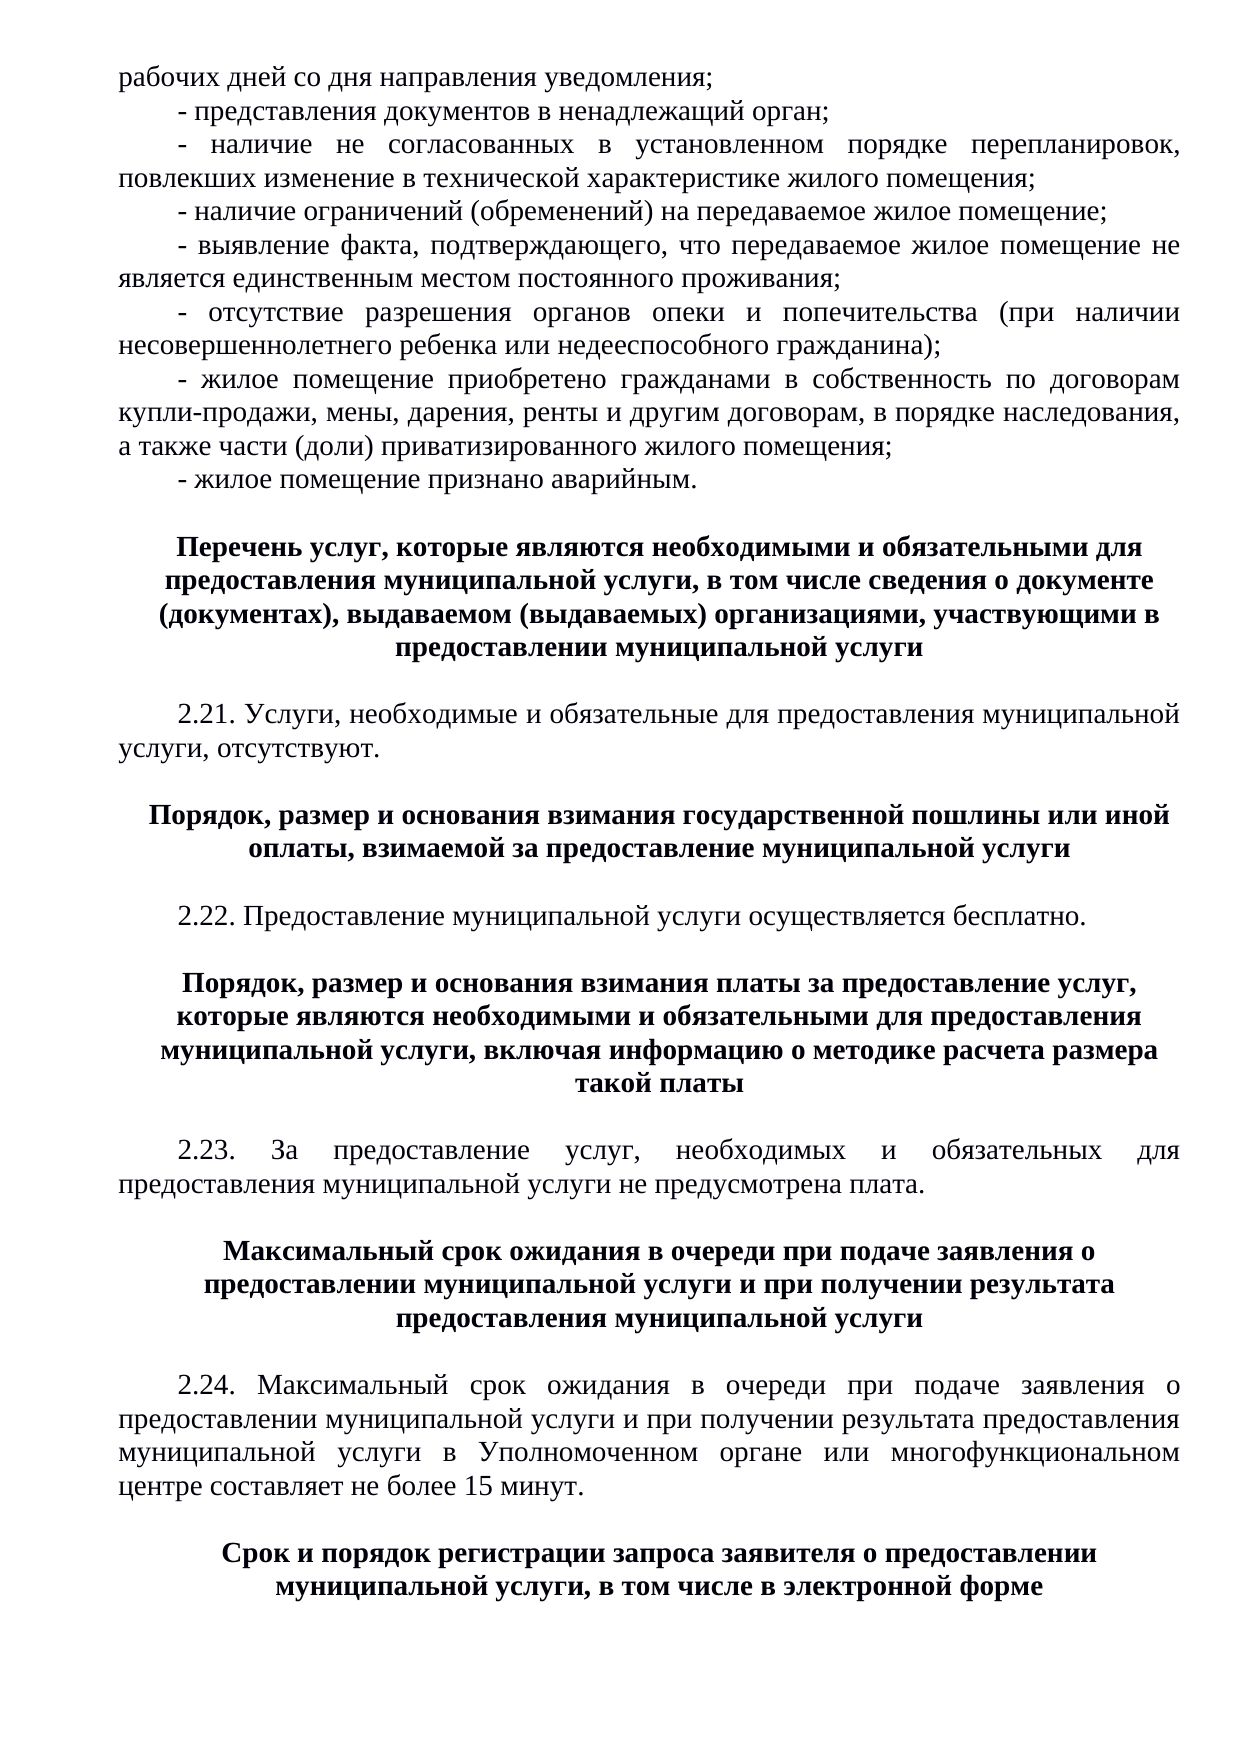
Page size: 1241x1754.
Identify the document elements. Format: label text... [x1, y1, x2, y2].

text 2.22. Предоставление муниципальной услуги осуществляется бесплатно. [118, 898, 1181, 931]
text - жилое помещение приобретено гражданами в собственность по договорам купли-продажи, мены, дарения, ренты и другим договорам, в порядке наследования, а также части (доли) приватизированного жилого помещения; [118, 361, 1181, 462]
text - выявление факта, подтверждающего, что передаваемое жилое помещение не является единственным местом постоянного проживания; [118, 227, 1181, 294]
text 2.23. За предоставление услуг, необходимых и обязательных для предоставления муниципальной услуги не предусмотрена плата. [118, 1132, 1181, 1199]
subtitle Перечень услуг, которые являются необходимыми и обязательными для предоставления муниципальной услуги, в том числе сведения о документе (документах), выдаваемом (выдаваемых) организациями, участвующими в предоставлении муниципальной услуги [138, 529, 1181, 663]
text - отсутствие разрешения органов опеки и попечительства (при наличии несовершеннолетнего ребенка или недееспособного гражданина); [118, 294, 1181, 361]
text - жилое помещение признано аварийным. [118, 462, 1181, 495]
subtitle Максимальный срок ожидания в очереди при подаче заявления о предоставлении муниципальной услуги и при получении результата предоставления муниципальной услуги [138, 1233, 1181, 1334]
text 2.24. Максимальный срок ожидания в очереди при подаче заявления о предоставлении муниципальной услуги и при получении результата предоставления муниципальной услуги в Уполномоченном органе или многофункциональном центре составляет не более 15 минут. [118, 1367, 1181, 1501]
text - представления документов в ненадлежащий орган; [118, 93, 1181, 126]
subtitle Срок и порядок регистрации запроса заявителя о предоставлении муниципальной услуги, в том числе в электронной форме [138, 1535, 1181, 1602]
text 2.21. Услуги, необходимые и обязательные для предоставления муниципальной услуги, отсутствуют. [118, 696, 1181, 763]
text - наличие ограничений (обременений) на передаваемое жилое помещение; [118, 193, 1181, 227]
text - наличие не согласованных в установленном порядке перепланировок, повлекших изменение в технической характеристике жилого помещения; [118, 126, 1181, 193]
subtitle Порядок, размер и основания взимания государственной пошлины или иной оплаты, взимаемой за предоставление муниципальной услуги [138, 797, 1181, 864]
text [118, 59, 1181, 93]
subtitle Порядок, размер и основания взимания платы за предоставление услуг, которые являются необходимыми и обязательными для предоставления муниципальной услуги, включая информацию о методике расчета размера такой платы [138, 965, 1181, 1099]
